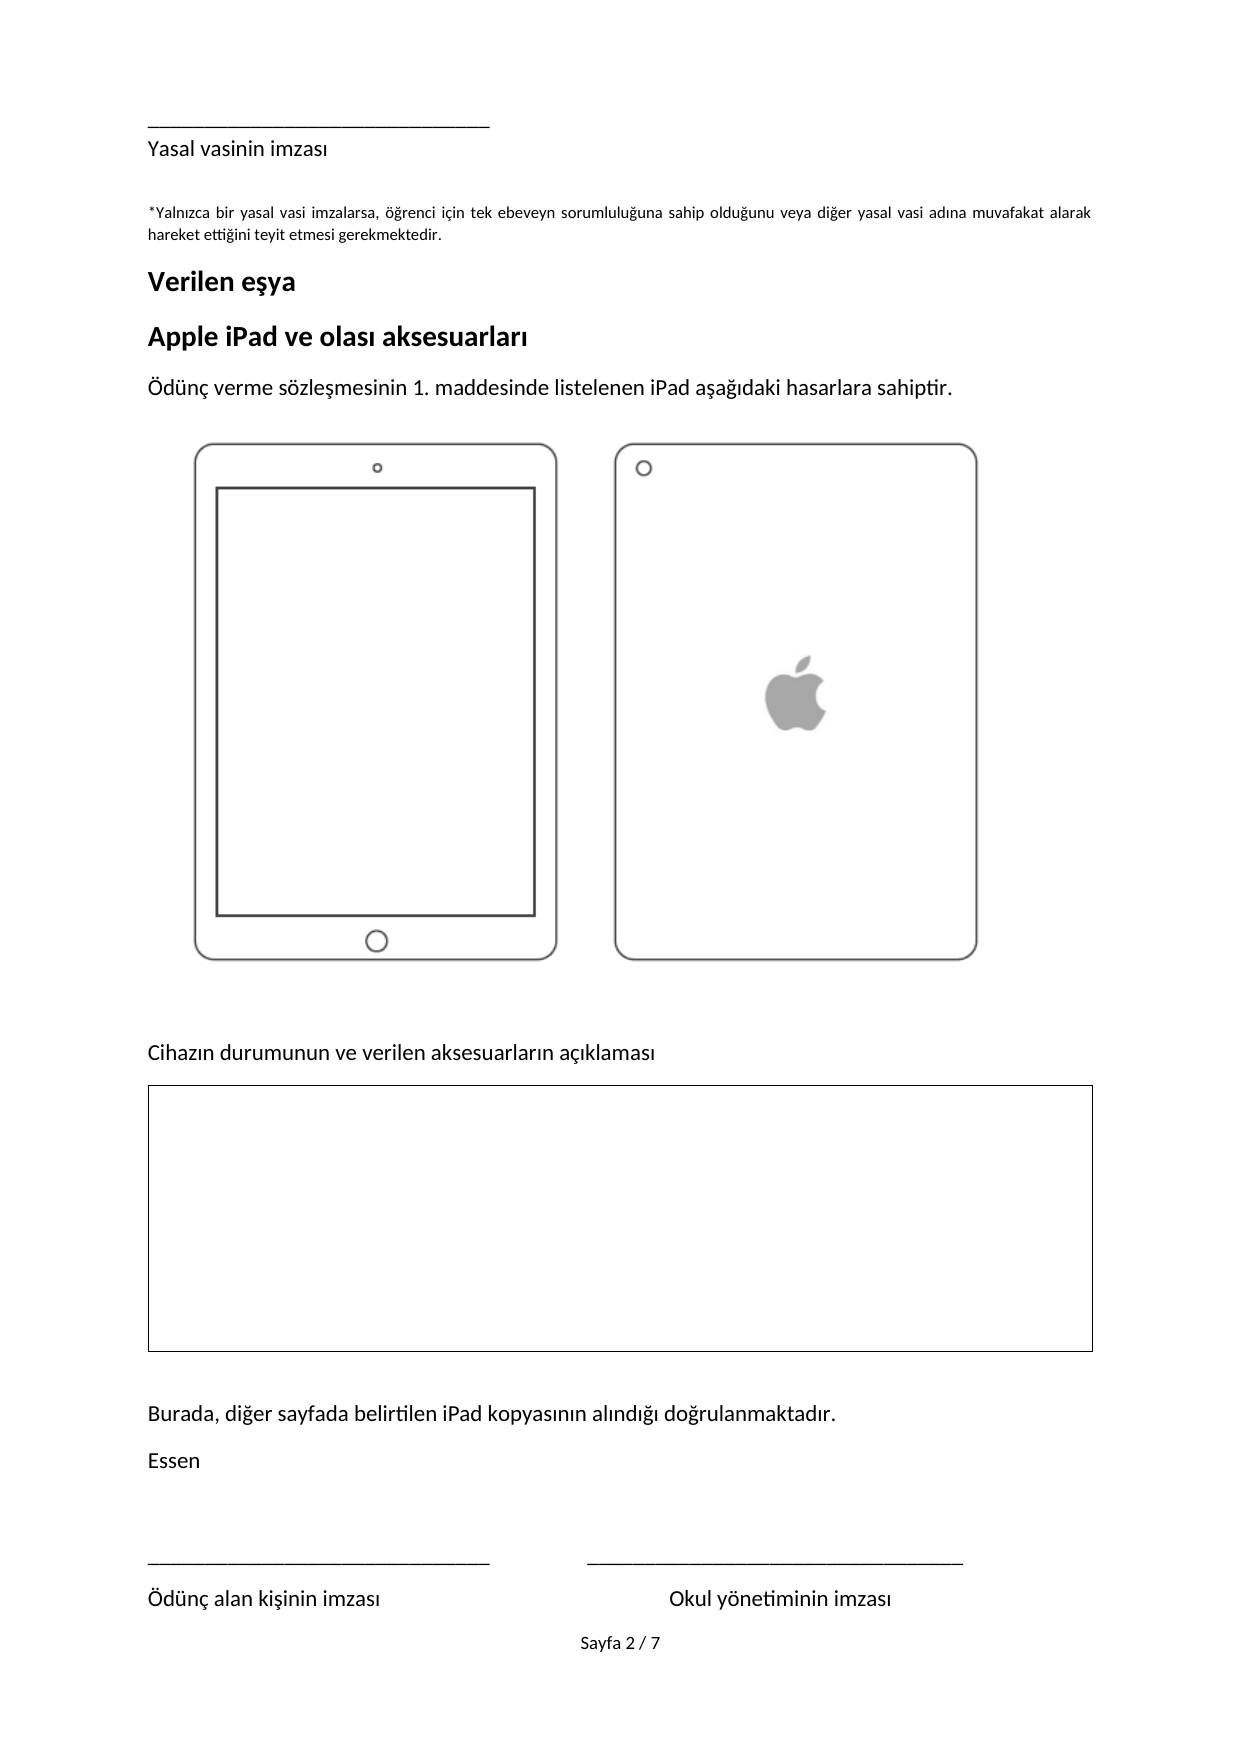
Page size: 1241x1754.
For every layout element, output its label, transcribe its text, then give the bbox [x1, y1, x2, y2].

text *Yalnızca bir yasal vasi imzalarsa, öğrenci için tek ebeveyn sorumluluğuna sahip olduğunu veya diğer yasal vasi adına muvafakat alarak hareket ettiğini teyit etmesi gerekmektedir. [148, 202, 1093, 244]
text Essen [148, 1446, 1093, 1474]
text Ödünç alan kişinin imzası Okul yönetiminin imzası [148, 1584, 1093, 1612]
text Apple iPad ve olası aksesuarları [148, 318, 1093, 353]
text Ödünç verme sözleşmesinin 1. maddesinde listelenen iPad aşağıdaki hasarlara sahiptir. [148, 373, 1093, 401]
table_header [149, 1086, 1092, 1351]
text ______________________________ Yasal vasinin imzası [148, 103, 1093, 162]
text Cihazın durumunun ve verilen aksesuarların açıklaması [148, 1038, 1093, 1066]
text Verilen eşya [148, 263, 1093, 298]
text Burada, diğer sayfada belirtilen iPad kopyasının alındığı doğrulanmaktadır. [148, 1399, 1093, 1427]
text ______________________________ _________________________________ [148, 1540, 1093, 1568]
